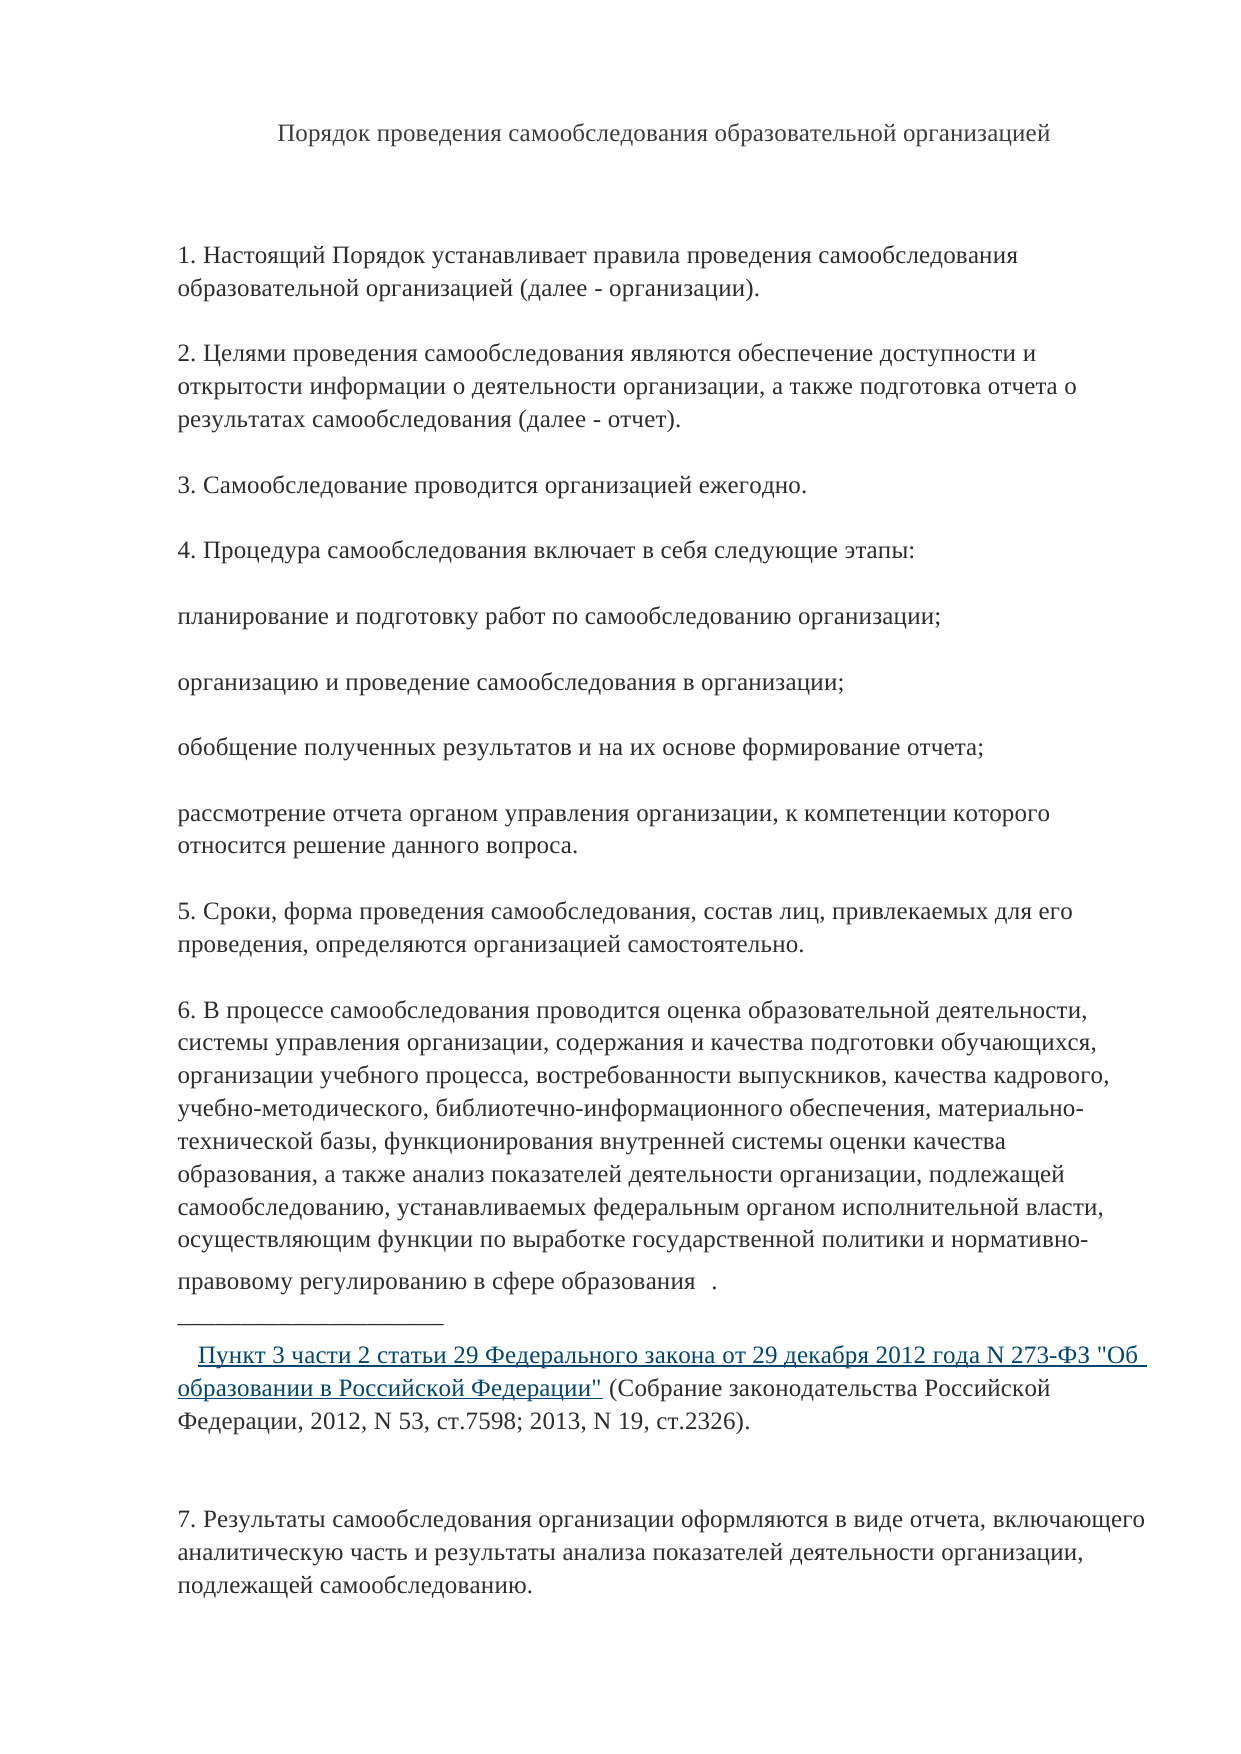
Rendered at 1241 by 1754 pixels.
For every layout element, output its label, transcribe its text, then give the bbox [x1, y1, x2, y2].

text Порядок проведения самообследования образовательной организацией [177, 118, 1152, 147]
text 3. Самообследование проводится организацией ежегодно. [177, 466, 1152, 531]
text 6. В процессе самообследования проводится оценка образовательной деятельности, системы управления организации, содержания и качества подготовки обучающихся, организации учебного процесса, востребованности выпускников, качества кадрового, учебно-методического, библиотечно-информационного обеспечения, материально-технической базы, функционирования внутренней системы оценки качества образования, а также анализ показателей деятельности организации, подлежащей самообследованию, устанавливаемых федеральным органом исполнительной власти, осуществляющим функции по выработке государственной политики и нормативно-правовому регулированию в сфере образования. _____________________ Пункт 3 части 2 статьи 29 Федерального закона от 29 декабря 2012 года N 273-ФЗ "Об образовании в Российской Федерации" (Собрание законодательства Российской Федерации, 2012, N 53, ст.7598; 2013, N 19, ст.2326). [177, 991, 1152, 1500]
text 4. Процедура самообследования включает в себя следующие этапы: планирование и подготовку работ по самообследованию организации; организацию и проведение самообследования в организации; обобщение полученных результатов и на их основе формирование отчета; рассмотрение отчета органом управления организации, к компетенции которого относится решение данного вопроса. [177, 531, 1152, 892]
text 1. Настоящий Порядок устанавливает правила проведения самообследования образовательной организацией (далее - организации). [177, 236, 1152, 334]
text 2. Целями проведения самообследования являются обеспечение доступности и открытости информации о деятельности организации, а также подготовка отчета о результатах самообследования (далее - отчет). [177, 334, 1152, 466]
text 5. Сроки, форма проведения самообследования, состав лиц, привлекаемых для его проведения, определяются организацией самостоятельно. [177, 892, 1152, 991]
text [177, 1500, 1152, 1631]
